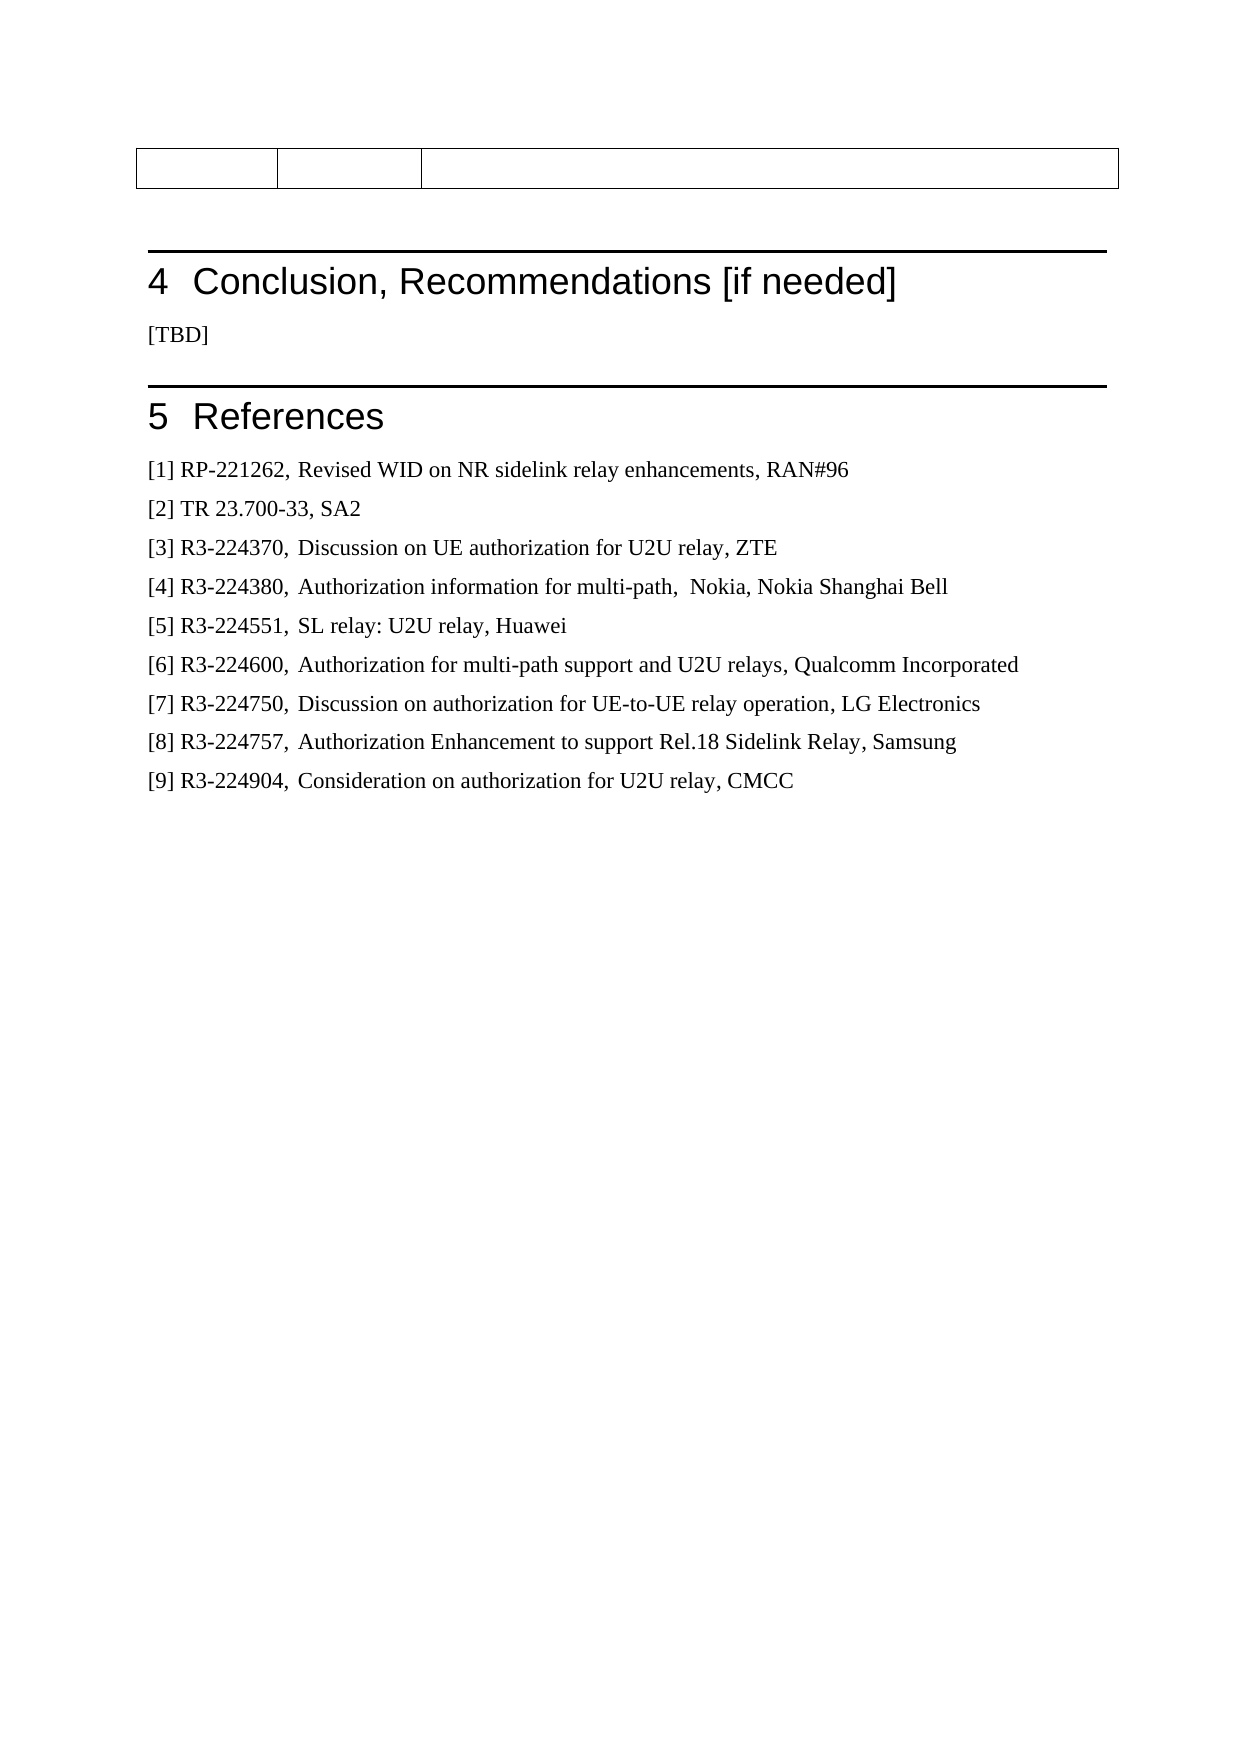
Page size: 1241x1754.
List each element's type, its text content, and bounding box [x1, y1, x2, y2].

table_cell [137, 149, 277, 187]
list R3-224750, Discussion on authorization for UE-to-UE relay operation, LG Electronics [148, 689, 1107, 716]
list R3-224904, Consideration on authorization for U2U relay, CMCC [148, 767, 1107, 794]
list RP-221262, Revised WID on NR sidelink relay enhancements, RAN#96 [148, 456, 1107, 483]
list R3-224757, Authorization Enhancement to support Rel.18 Sidelink Relay, Samsung [148, 728, 1107, 755]
list R3-224370, Discussion on UE authorization for U2U relay, ZTE [148, 534, 1107, 561]
list R3-224380, Authorization information for multi-path, Nokia, Nokia Shanghai Bell [148, 573, 1107, 599]
subtitle Conclusion, Recommendations [if needed] [148, 253, 1107, 303]
subtitle References [148, 388, 1107, 438]
list TR 23.700-33, SA2 [148, 495, 1107, 522]
table_cell [422, 149, 1118, 187]
list R3-224551, SL relay: U2U relay, Huawei [148, 612, 1107, 638]
list R3-224600, Authorization for multi-path support and U2U relays, Qualcomm Incorporated [148, 651, 1107, 677]
table_cell [278, 149, 421, 187]
text [TBD] [148, 321, 1107, 348]
